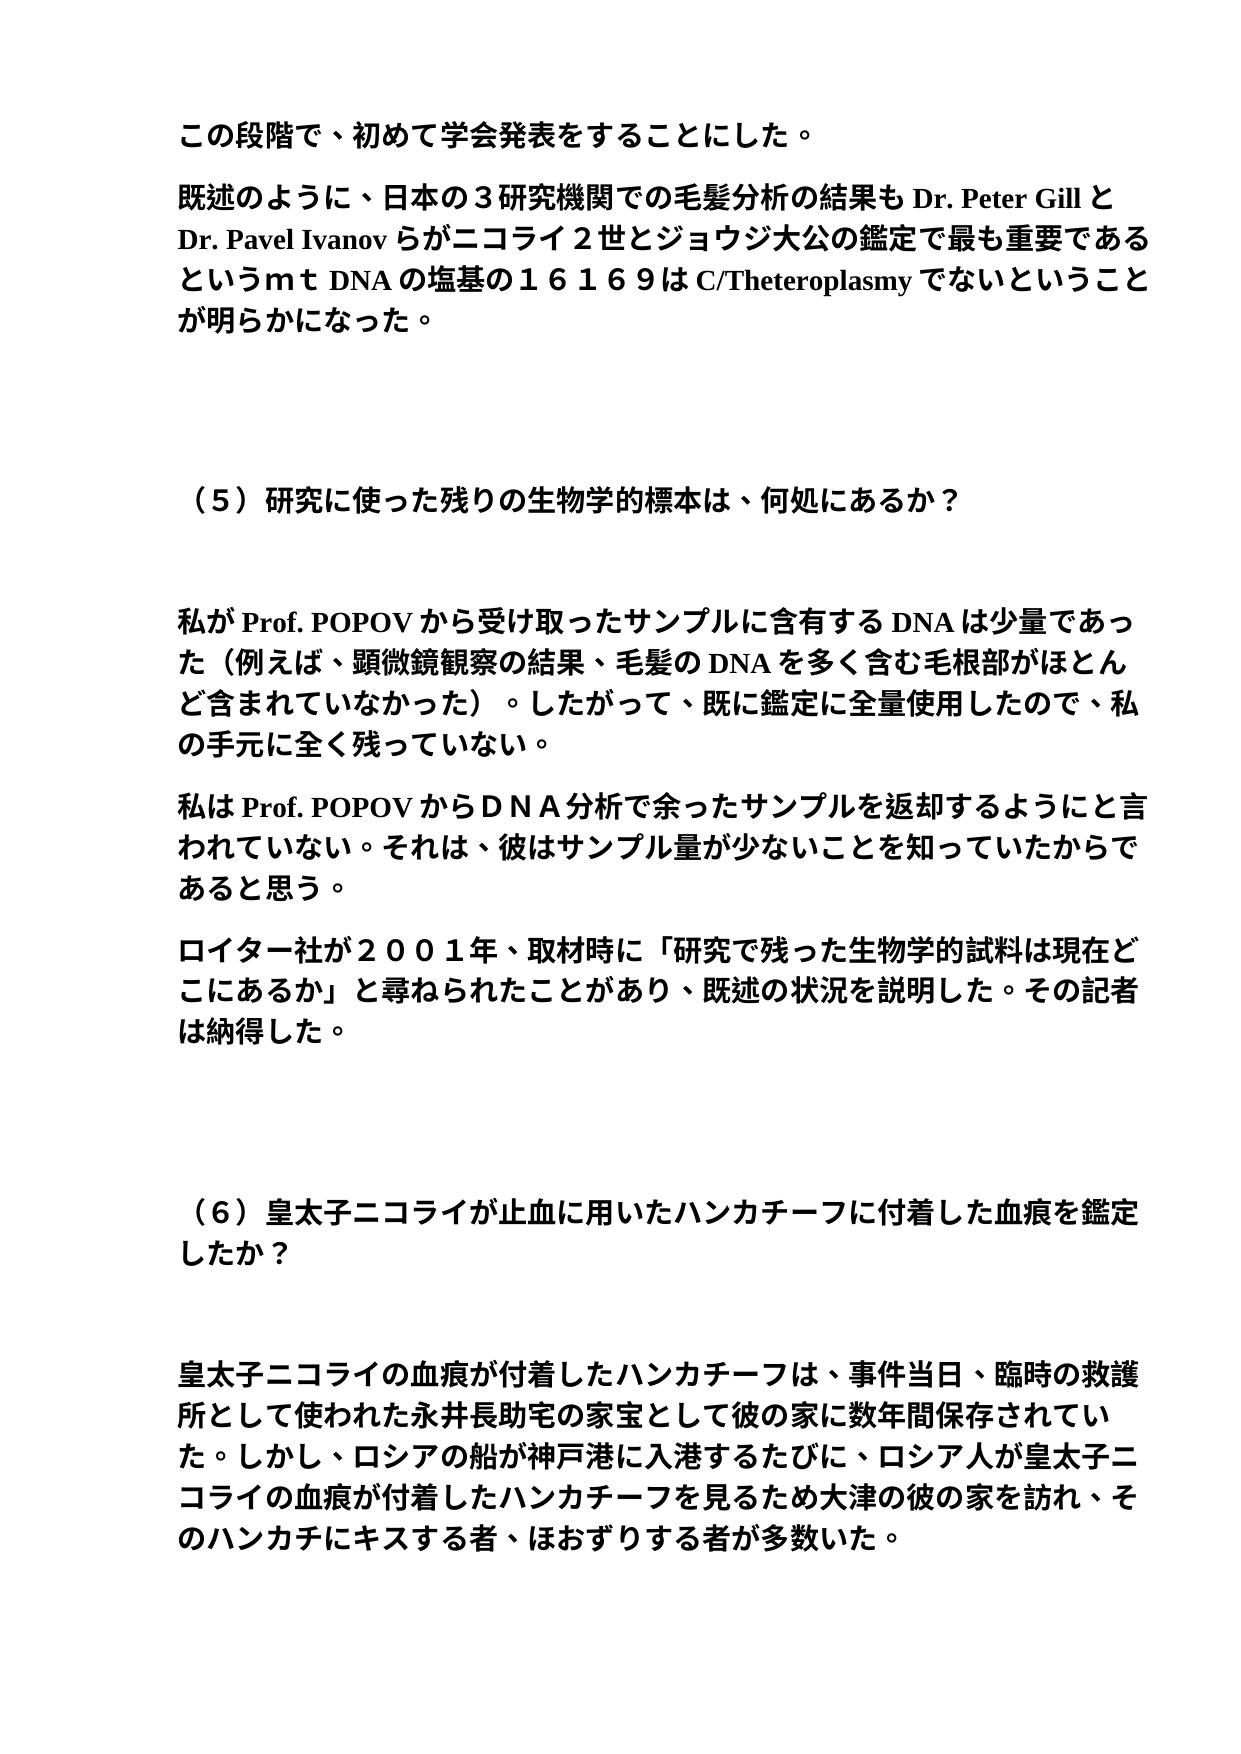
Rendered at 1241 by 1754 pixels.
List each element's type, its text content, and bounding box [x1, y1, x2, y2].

text （６）皇太子ニコライが止血に用いたハンカチーフに付着した血痕を鑑定したか？ [177, 1195, 1152, 1272]
text 私はProf. POPOVからＤＮＡ分析で余ったサンプルを返却するようにと言われていない。それは、彼はサンプル量が少ないことを知っていたからであると思う。 [177, 789, 1152, 906]
text 私がProf. POPOVから受け取ったサンプルに含有するDNAは少量であった（例えば、顕微鏡観察の結果、毛髪のDNAを多く含む毛根部がほとんど含まれていなかった）。したがって、既に鑑定に全量使用したので、私の手元に全く残っていない。 [177, 604, 1152, 763]
text ロイター社が２００１年、取材時に「研究で残った生物学的試料は現在どこにあるか」と尋ねられたことがあり、既述の状況を説明した。その記者は納得した。 [177, 933, 1152, 1050]
text 皇太子ニコライの血痕が付着したハンカチーフは、事件当日、臨時の救護所として使われた永井長助宅の家宝として彼の家に数年間保存されていた。しかし、ロシアの船が神戸港に入港するたびに、ロシア人が皇太子ニコライの血痕が付着したハンカチーフを見るため大津の彼の家を訪れ、そのハンカチにキスする者、ほおずりする者が多数いた。 [177, 1357, 1152, 1556]
text 既述のように、日本の３研究機関での毛髪分析の結果もDr. Peter GillとDr. Pavel Ivanovらがニコライ２世とジョウジ大公の鑑定で最も重要であるというｍｔDNAの塩基の１６１６９はC/Theteroplasmyでないということが明らかになった。 [177, 180, 1152, 338]
text この段階で、初めて学会発表をすることにした。 [177, 118, 1152, 154]
text （５）研究に使った残りの生物学的標本は、何処にあるか？ [177, 483, 1152, 519]
